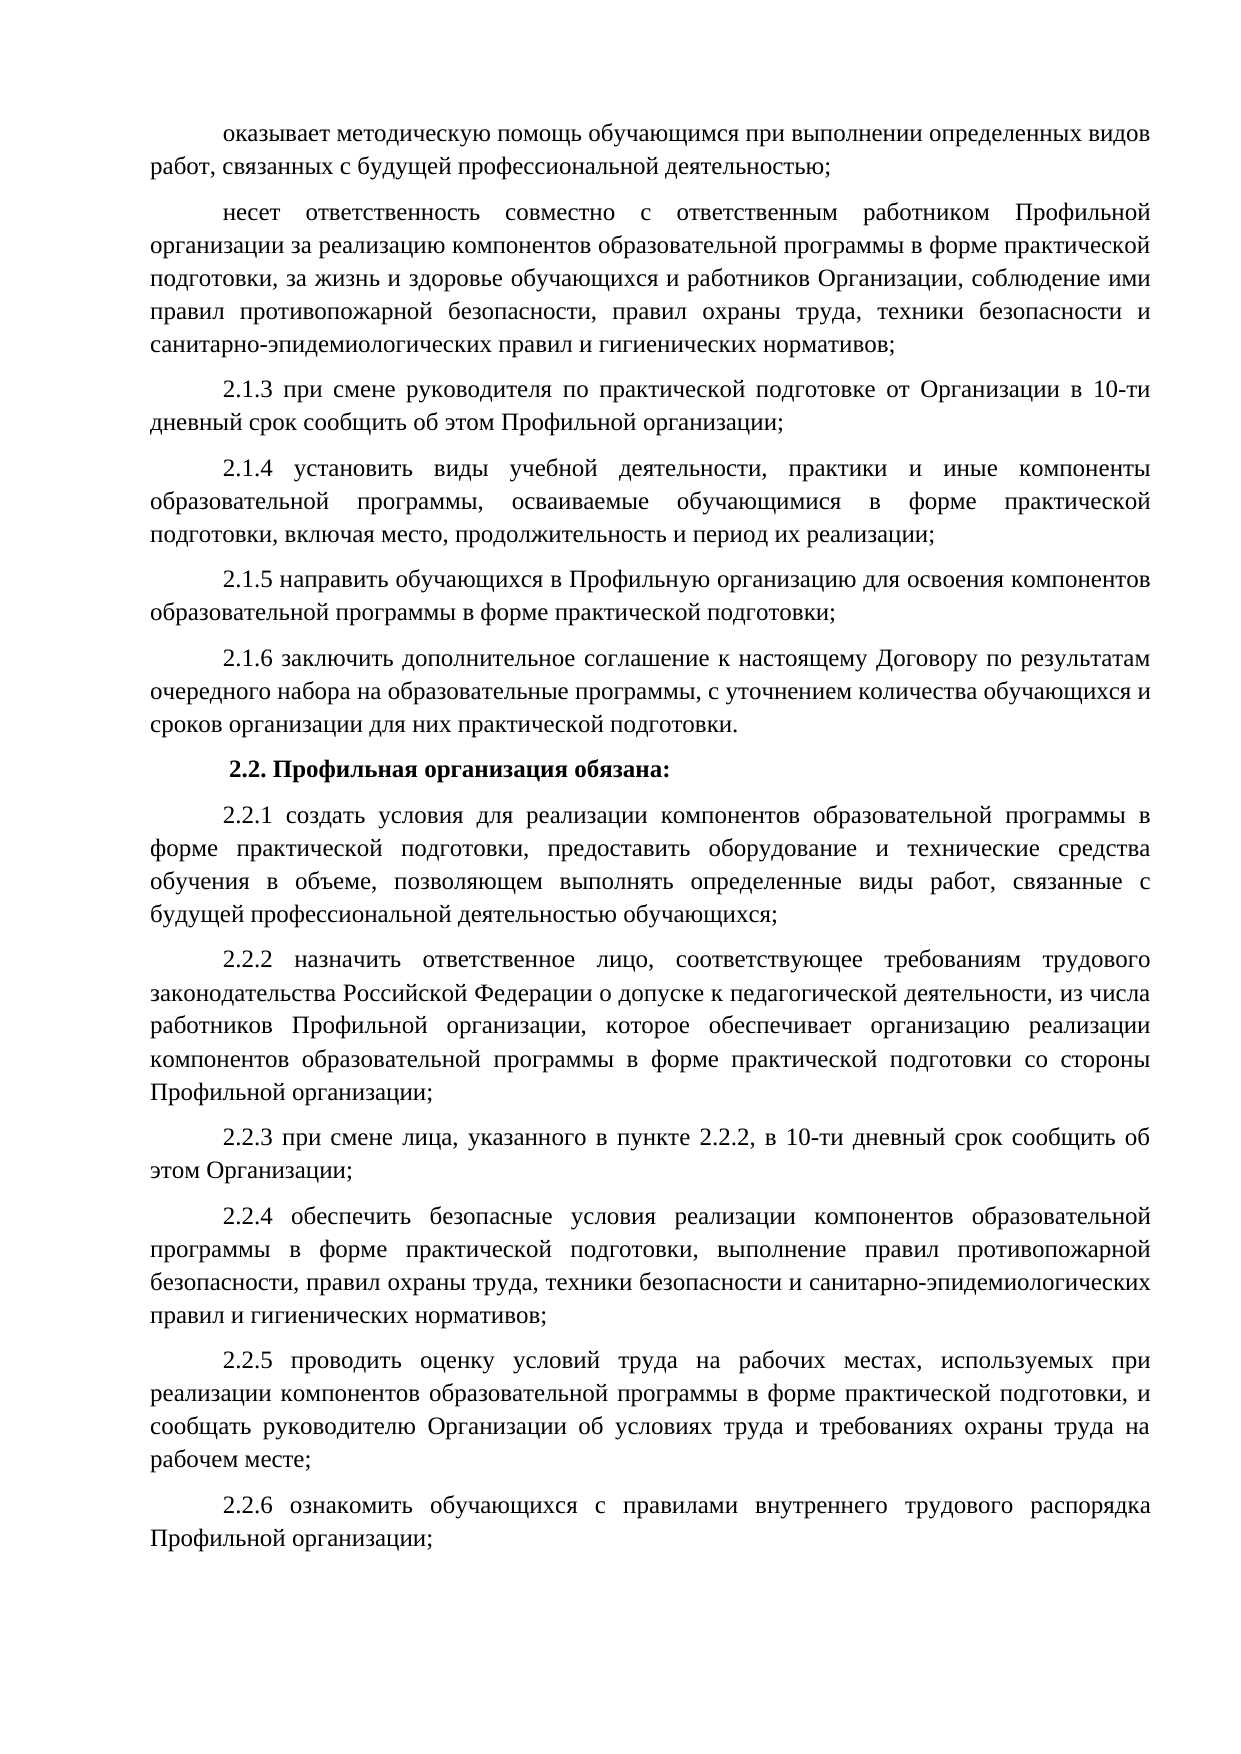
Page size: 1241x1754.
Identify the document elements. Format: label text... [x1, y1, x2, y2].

text 2.2.1 создать условия для реализации компонентов образовательной программы в форме практической подготовки, предоставить оборудование и технические средства обучения в объеме, позволяющем выполнять определенные виды работ, связанные с будущей профессиональной деятельностью обучающихся; [150, 800, 1151, 928]
text 2.1.3 при смене руководителя по практической подготовке от Организации в 10-ти дневный срок сообщить об этом Профильной организации; [150, 374, 1151, 436]
text 2.2.3 при смене лица, указанного в пункте 2.2.2, в 10-ти дневный срок сообщить об этом Организации; [150, 1122, 1151, 1184]
text 2.2.6 ознакомить обучающихся с правилами внутреннего трудового распорядка Профильной организации; [150, 1490, 1151, 1552]
text несет ответственность совместно с ответственным работником Профильной организации за реализацию компонентов образовательной программы в форме практической подготовки, за жизнь и здоровье обучающихся и работников Организации, соблюдение ими правил противопожарной безопасности, правил охраны труда, техники безопасности и санитарно-эпидемиологических правил и гигиенических нормативов; [150, 197, 1151, 357]
text 2.2.5 проводить оценку условий труда на рабочих местах, используемых при реализации компонентов образовательной программы в форме практической подготовки, и сообщать руководителю Организации об условиях труда и требованиях охраны труда на рабочем месте; [150, 1345, 1151, 1473]
text 2.1.5 направить обучающихся в Профильную организацию для освоения компонентов образовательной программы в форме практической подготовки; [150, 564, 1151, 626]
text 2.1.6 заключить дополнительное соглашение к настоящему Договору по результатам очередного набора на образовательные программы, с уточнением количества обучающихся и сроков организации для них практической подготовки. [150, 643, 1151, 738]
text 2.2.4 обеспечить безопасные условия реализации компонентов образовательной программы в форме практической подготовки, выполнение правил противопожарной безопасности, правил охраны труда, техники безопасности и санитарно-эпидемиологических правил и гигиенических нормативов; [150, 1201, 1151, 1328]
text 2.1.4 установить виды учебной деятельности, практики и иные компоненты образовательной программы, осваиваемые обучающимися в форме практической подготовки, включая место, продолжительность и период их реализации; [150, 453, 1151, 548]
text 2.2.2 назначить ответственное лицо, соответствующее требованиям трудового законодательства Российской Федерации о допуске к педагогической деятельности, из числа работников Профильной организации, которое обеспечивает организацию реализации компонентов образовательной программы в форме практической подготовки со стороны Профильной организации; [150, 944, 1151, 1105]
text 2.2. Профильная организация обязана: [150, 754, 1151, 783]
text оказывает методическую помощь обучающимся при выполнении определенных видов работ, связанных с будущей профессиональной деятельностью; [150, 118, 1151, 180]
